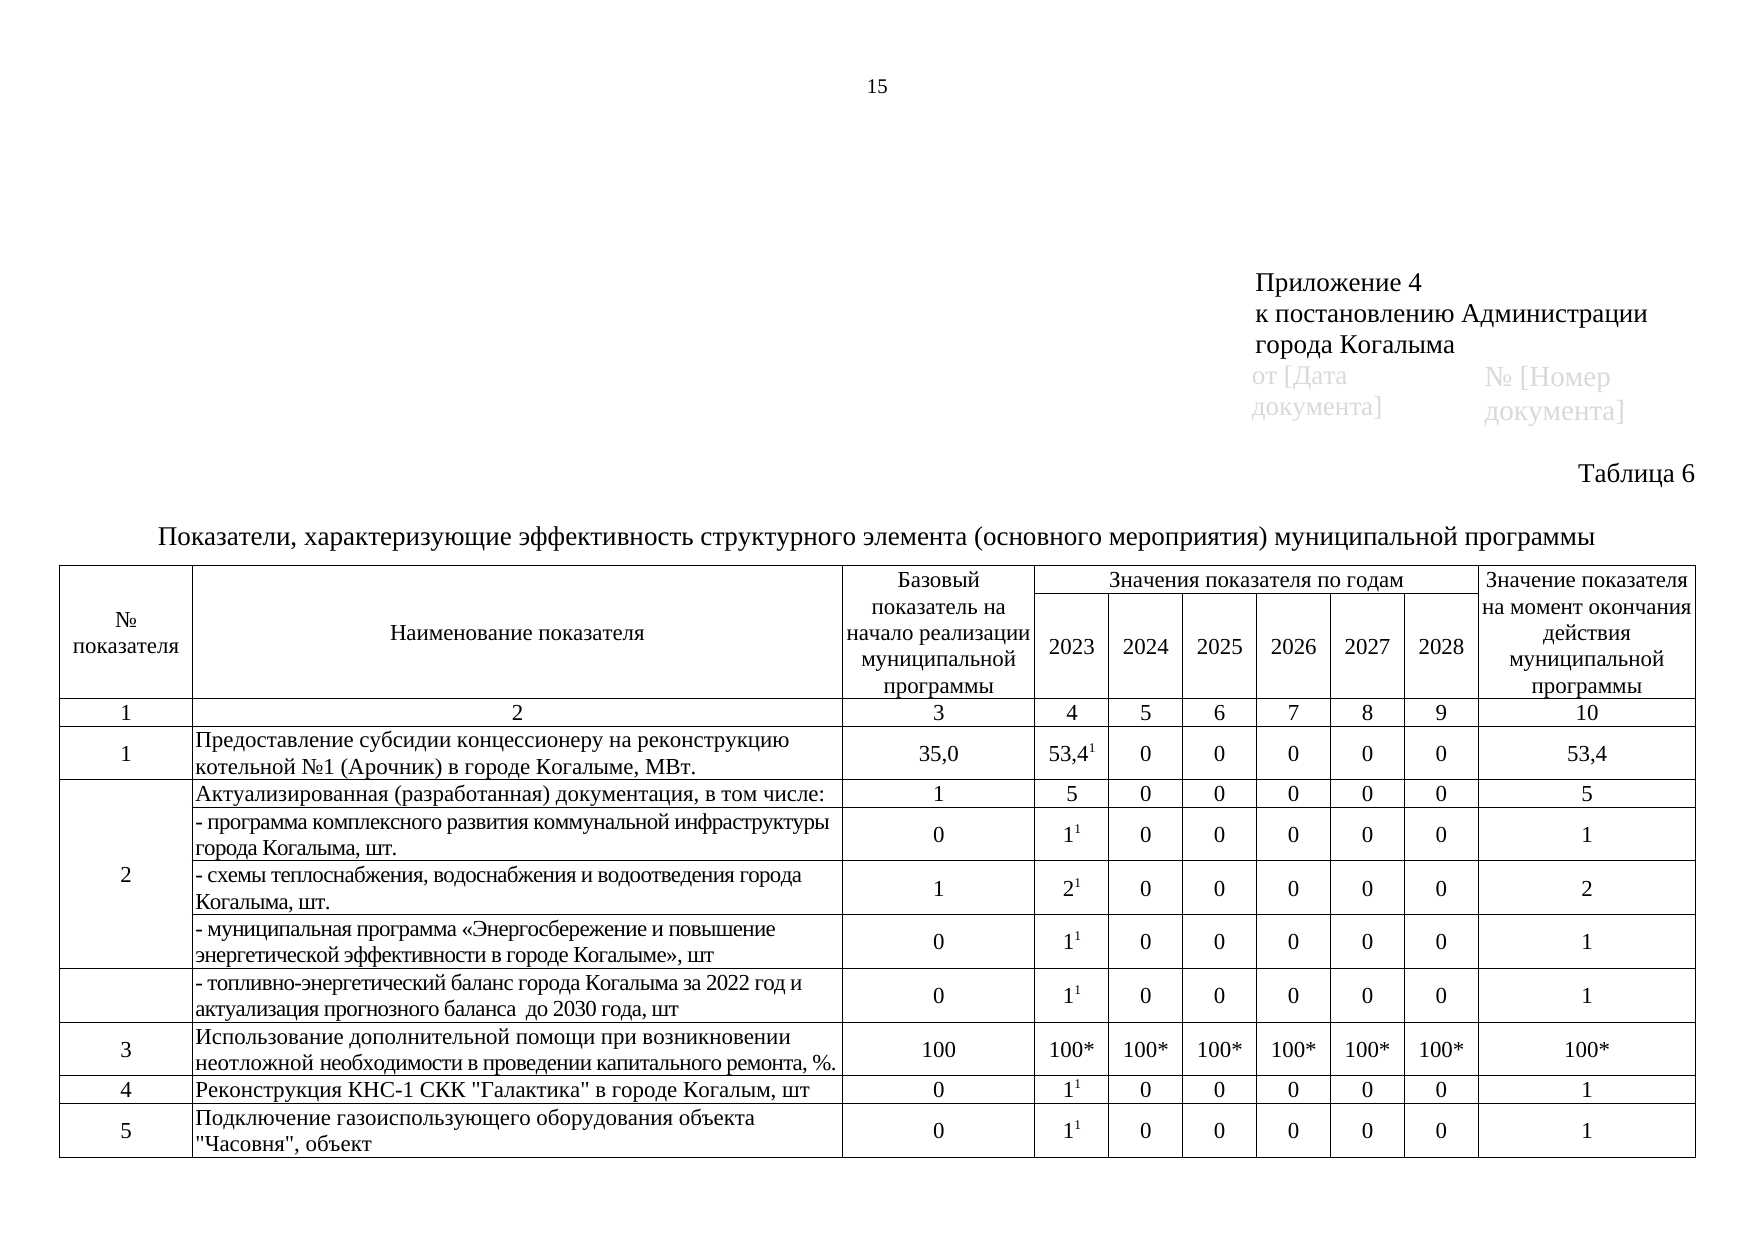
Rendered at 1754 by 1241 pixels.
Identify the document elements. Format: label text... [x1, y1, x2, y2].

table_cell 3 [843, 699, 1034, 726]
table_cell 1 [843, 861, 1034, 914]
table_cell 0 [1331, 808, 1404, 860]
table_cell 0 [1109, 1076, 1182, 1103]
table_cell 0 [1183, 727, 1256, 779]
table_cell 21 [1035, 861, 1108, 914]
table_cell 0 [1331, 861, 1404, 914]
table_cell 35,0 [843, 727, 1034, 779]
table_cell 0 [1331, 727, 1404, 779]
table_cell 4 [60, 1076, 192, 1103]
table_cell - схемы теплоснабжения, водоснабжения и водоотведения города Когалыма, шт. [193, 861, 842, 914]
table_cell Подключение газоиспользующего оборудования объекта "Часовня", объект [193, 1104, 842, 1157]
table_cell 100* [1331, 1023, 1404, 1075]
table_cell 0 [1183, 861, 1256, 914]
table_cell 0 [1183, 915, 1256, 968]
table_cell 100* [1405, 1023, 1478, 1075]
table_cell 2023 [1035, 594, 1108, 698]
table_cell 5 [1479, 780, 1695, 807]
table_cell 7 [1257, 699, 1330, 726]
table_cell 0 [1109, 969, 1182, 1022]
table_cell 2 [60, 780, 192, 968]
text Таблица 6 [1165, 457, 1695, 489]
table_cell 1 [60, 727, 192, 779]
table_cell 0 [1331, 1104, 1404, 1157]
table_cell 100 [843, 1023, 1034, 1075]
table_cell - муниципальная программа «Энергосбережение и повышение энергетической эффективности в городе Когалыме», шт [193, 915, 842, 968]
table_cell 0 [1109, 808, 1182, 860]
table_cell Использование дополнительной помощи при возникновении неотложной необходимости в проведении капитального ремонта, %. [193, 1023, 842, 1075]
table_cell 53,4 [1479, 727, 1695, 779]
table_cell 0 [1405, 1104, 1478, 1157]
table_cell 1 [1479, 808, 1695, 860]
table_cell 1 [1479, 1076, 1695, 1103]
table_cell 2028 [1405, 594, 1478, 698]
table_cell 0 [1331, 969, 1404, 1022]
table_cell 0 [1257, 727, 1330, 779]
table_cell 0 [843, 1076, 1034, 1103]
table_cell 0 [1405, 861, 1478, 914]
table_header Значение показателя на момент окончания действия муниципальной программы [1479, 566, 1695, 698]
table_cell Реконструкция КНС-1 СКК "Галактика" в городе Когалым, шт [193, 1076, 842, 1103]
table_cell 5 [60, 1104, 192, 1157]
table_cell 0 [843, 1104, 1034, 1157]
table_cell 0 [1183, 808, 1256, 860]
text города Когалыма [945, 328, 1695, 359]
table_cell 2025 [1183, 594, 1256, 698]
table_cell 0 [1257, 969, 1330, 1022]
table_header Базовый показатель на начало реализации муниципальной программы [843, 566, 1034, 698]
table_cell 100* [1479, 1023, 1695, 1075]
table_cell 0 [1405, 808, 1478, 860]
table_cell 0 [843, 808, 1034, 860]
table_cell 0 [1183, 969, 1256, 1022]
table_header № [Номер документа] [1473, 359, 1683, 426]
table_cell 1 [1479, 969, 1695, 1022]
table_cell Предоставление субсидии концессионеру на реконструкцию котельной №1 (Арочник) в городе Когалыме, МВт. [193, 727, 842, 779]
table_cell 2027 [1331, 594, 1404, 698]
table_header Наименование показателя [193, 566, 842, 698]
text Показатели, характеризующие эффективность структурного элемента (основного мероприятия) муниципальной программы [59, 520, 1695, 551]
table_cell 100* [1035, 1023, 1108, 1075]
table_cell 2026 [1257, 594, 1330, 698]
table_cell 0 [1331, 1076, 1404, 1103]
table_cell - топливно-энергетический баланс города Когалыма за 2022 год и актуализация прогнозного баланса до 2030 года, шт [193, 969, 842, 1022]
table_cell 100* [1257, 1023, 1330, 1075]
table_cell - программа комплексного развития коммунальной инфраструктуры города Когалыма, шт. [193, 808, 842, 860]
table_cell 0 [1183, 1076, 1256, 1103]
table_cell 11 [1035, 808, 1108, 860]
table_cell 0 [1109, 915, 1182, 968]
table_cell 0 [1405, 727, 1478, 779]
table_cell 10 [1479, 699, 1695, 726]
table_cell 11 [1035, 969, 1108, 1022]
table_cell 0 [1257, 1104, 1330, 1157]
table_cell 0 [1405, 915, 1478, 968]
table_cell 0 [1257, 780, 1330, 807]
table_cell 0 [1257, 808, 1330, 860]
table_cell 11 [1035, 1076, 1108, 1103]
table_cell 0 [843, 969, 1034, 1022]
table_cell 0 [1109, 861, 1182, 914]
table_cell 100* [1109, 1023, 1182, 1075]
table_cell Актуализированная (разработанная) документация, в том числе: [193, 780, 842, 807]
text Приложение 4 [945, 266, 1695, 297]
text к постановлению Администрации [945, 297, 1724, 328]
table_cell 1 [60, 699, 192, 726]
table_cell 0 [1331, 915, 1404, 968]
table_cell 100* [1183, 1023, 1256, 1075]
table_cell 1 [1479, 1104, 1695, 1157]
table_cell 0 [843, 915, 1034, 968]
table_cell 1 [843, 780, 1034, 807]
table_cell 11 [1035, 915, 1108, 968]
table_cell 0 [1257, 861, 1330, 914]
table_cell 3 [60, 1023, 192, 1075]
table_cell 0 [1331, 780, 1404, 807]
table_cell 0 [1257, 1076, 1330, 1103]
table_cell 6 [1183, 699, 1256, 726]
table_cell 2 [193, 699, 842, 726]
table_cell 2 [1479, 861, 1695, 914]
table_header № показателя [60, 566, 192, 698]
table_header Значения показателя по годам [1035, 566, 1478, 593]
table_header от [Дата документа] [1240, 359, 1473, 426]
table_cell 1 [1479, 915, 1695, 968]
table_cell 0 [1405, 969, 1478, 1022]
table_cell 0 [1257, 915, 1330, 968]
table_cell 5 [1109, 699, 1182, 726]
table_cell 8 [1331, 699, 1404, 726]
table_cell 0 [1183, 780, 1256, 807]
table_cell 0 [1405, 1076, 1478, 1103]
table_cell 0 [1109, 780, 1182, 807]
table_cell 11 [1035, 1104, 1108, 1157]
table_cell 0 [1183, 1104, 1256, 1157]
table_cell 0 [1405, 780, 1478, 807]
table_cell [60, 969, 192, 1022]
table_cell 9 [1405, 699, 1478, 726]
table_cell 0 [1109, 1104, 1182, 1157]
table_cell 53,41 [1035, 727, 1108, 779]
table_cell 5 [1035, 780, 1108, 807]
table_cell 2024 [1109, 594, 1182, 698]
table_cell 0 [1109, 727, 1182, 779]
table_cell 4 [1035, 699, 1108, 726]
